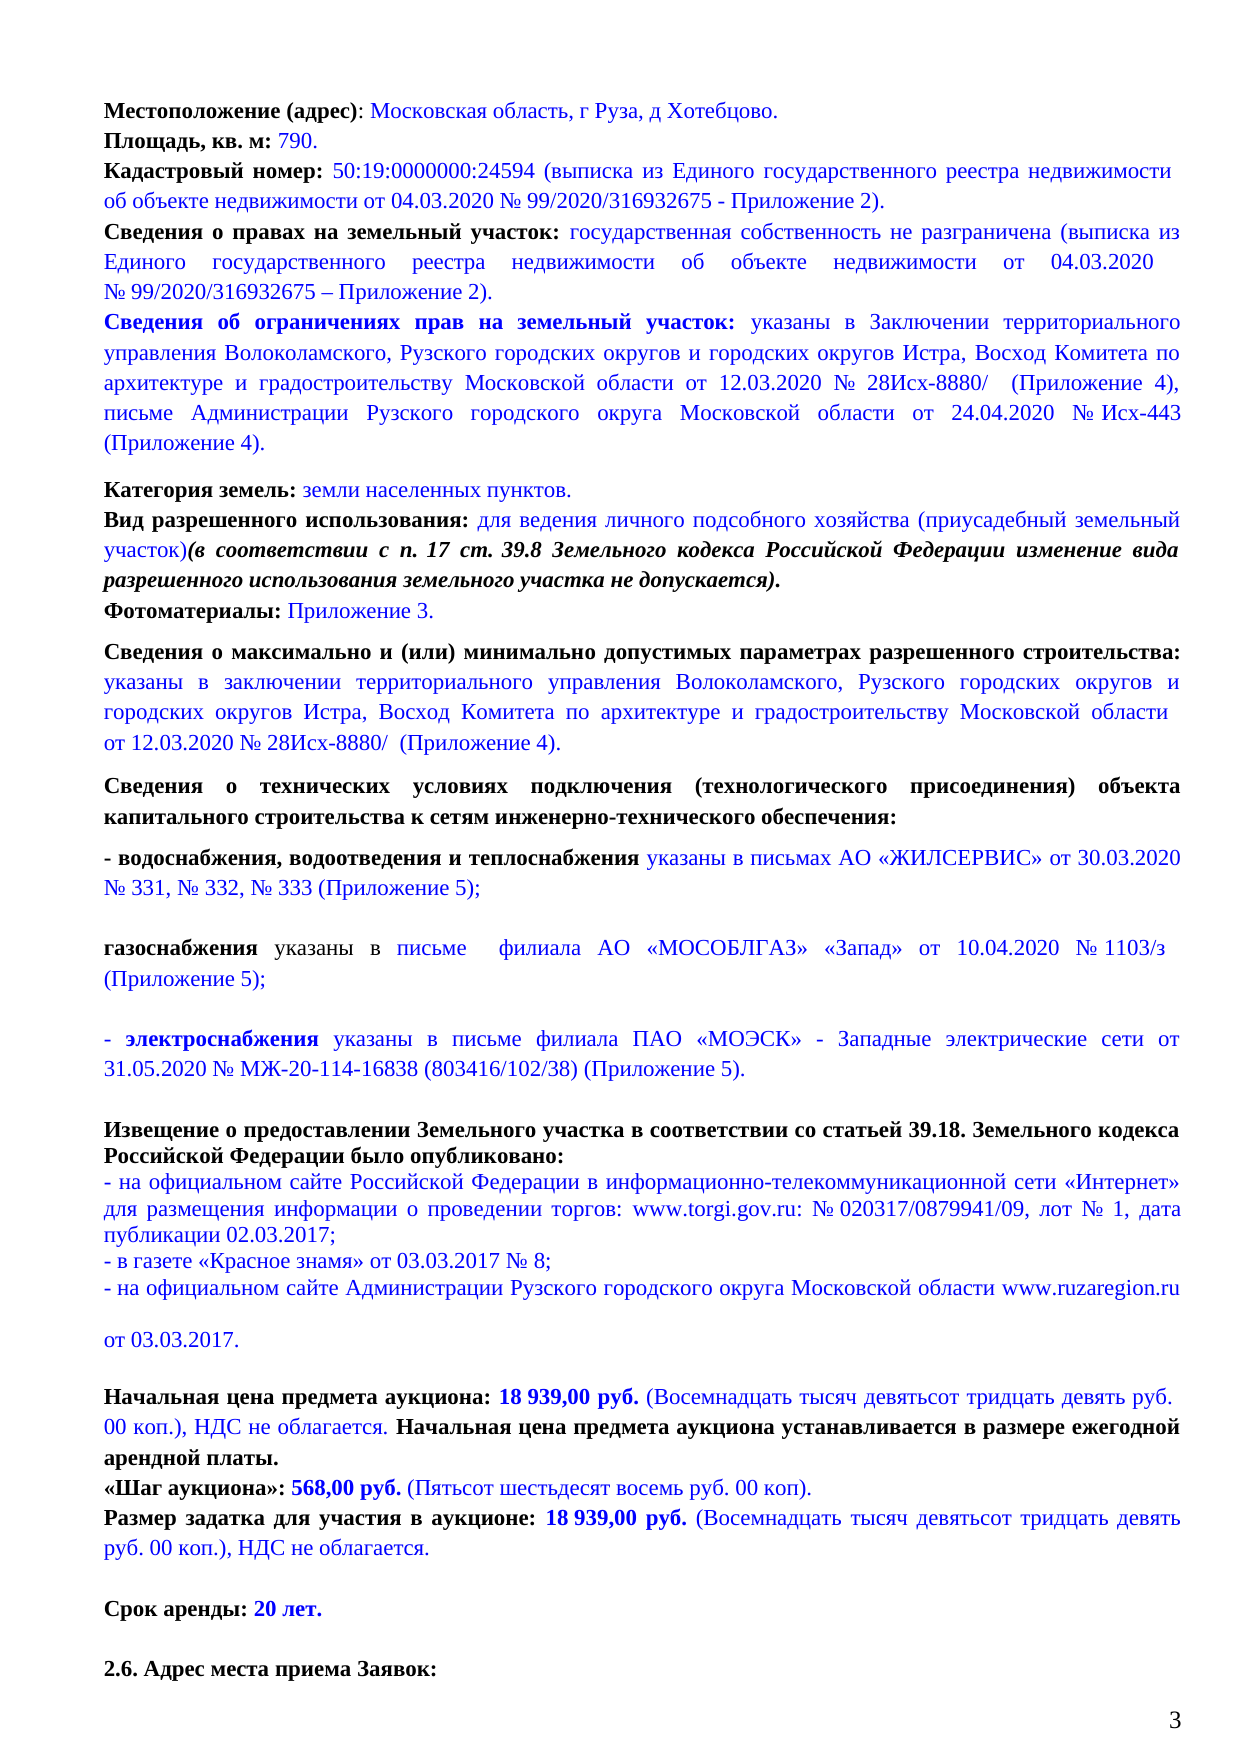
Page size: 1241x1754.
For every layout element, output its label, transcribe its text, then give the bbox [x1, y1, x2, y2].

text Сведения о максимально и (или) минимально допустимых параметрах разрешенного строительства: указаны в заключении территориального управления Волоколамского, Рузского городских округов и городских округов Истра, Восход Комитета по архитектуре и градостроительству Московской области от 12.03.2020 № 28Исх-8880/ (Приложение 4). [103, 638, 1181, 755]
text Местоположение (адрес): Московская область, г Руза, д Хотебцово. [103, 97, 1181, 123]
text газоснабжения указаны в письме филиала АО «МОСОБЛГАЗ» «Запад» от 10.04.2020 № 1103/з (Приложение 5); [103, 934, 1181, 991]
text «Шаг аукциона»: 568,00 руб. (Пятьсот шестьдесят восемь руб. 00 коп). [103, 1474, 1181, 1500]
text Сведения о правах на земельный участок: государственная собственность не разграничена (выписка из Единого государственного реестра недвижимости об объекте недвижимости от 04.03.2020 № 99/2020/316932675 – Приложение 2). [103, 218, 1181, 304]
text Кадастровый номер: 50:19:0000000:24594 (выписка из Единого государственного реестра недвижимости об объекте недвижимости от 04.03.2020 № 99/2020/316932675 - Приложение 2). [103, 157, 1181, 214]
text Фотоматериалы: Приложение 3. [103, 597, 1181, 623]
text Размер задатка для участия в аукционе: 18 939,00 руб. (Восемнадцать тысяч девятьсот тридцать девять руб. 00 коп.), НДС не облагается. [103, 1504, 1181, 1561]
text - в газете «Красное знамя» от 03.03.2017 № 8; [103, 1247, 1181, 1274]
text Начальная цена предмета аукциона: 18 939,00 руб. (Восемнадцать тысяч девятьсот тридцать девять руб. 00 коп.), НДС не облагается. Начальная цена предмета аукциона устанавливается в размере ежегодной арендной платы. [103, 1383, 1181, 1470]
text - на официальном сайте Российской Федерации в информационно-телекоммуникационной сети «Интернет» для размещения информации о проведении торгов: www.torgi.gov.ru: № 020317/0879941/09, лот № 1, дата публикации 02.03.2017; [103, 1168, 1181, 1247]
text 2.6. Адрес места приема Заявок: [103, 1655, 1181, 1681]
text Категория земель: земли населенных пунктов. [103, 476, 1181, 502]
text Сведения о технических условиях подключения (технологического присоединения) объекта капитального строительства к сетям инженерно-технического обеспечения: [103, 772, 1181, 829]
text Сведения об ограничениях прав на земельный участок: указаны в Заключении территориального управления Волоколамского, Рузского городских округов и городских округов Истра, Восход Комитета по архитектуре и градостроительству Московской области от 12.03.2020 № 28Исх-8880/ (Приложение 4), письме Администрации Рузского городского округа Московской области от 24.04.2020 № Исх-443 (Приложение 4). [103, 308, 1181, 456]
text - водоснабжения, водоотведения и теплоснабжения указаны в письмах АО «ЖИЛСЕРВИС» от 30.03.2020 № 331, № 332, № 333 (Приложение 5); [103, 844, 1181, 900]
text - на официальном сайте Администрации Рузского городского округа Московской области www.ruzaregion.ru от 03.03.2017. [103, 1274, 1181, 1353]
text Извещение о предоставлении Земельного участка в соответствии со статьей 39.18. Земельного кодекса Российской Федерации было опубликовано: [103, 1116, 1181, 1168]
text - электроснабжения указаны в письме филиала ПАО «МОЭСК» - Западные электрические сети от 31.05.2020 № МЖ-20-114-16838 (803416/102/38) (Приложение 5). [103, 1025, 1181, 1082]
text Вид разрешенного использования: для ведения личного подсобного хозяйства (приусадебный земельный участок)(в соответствии с п. 17 ст. 39.8 Земельного кодекса Российской Федерации изменение вида разрешенного использования земельного участка не допускается). [103, 506, 1181, 593]
text Срок аренды: 20 лет. [103, 1594, 1181, 1621]
text Площадь, кв. м: 790. [103, 127, 1181, 153]
